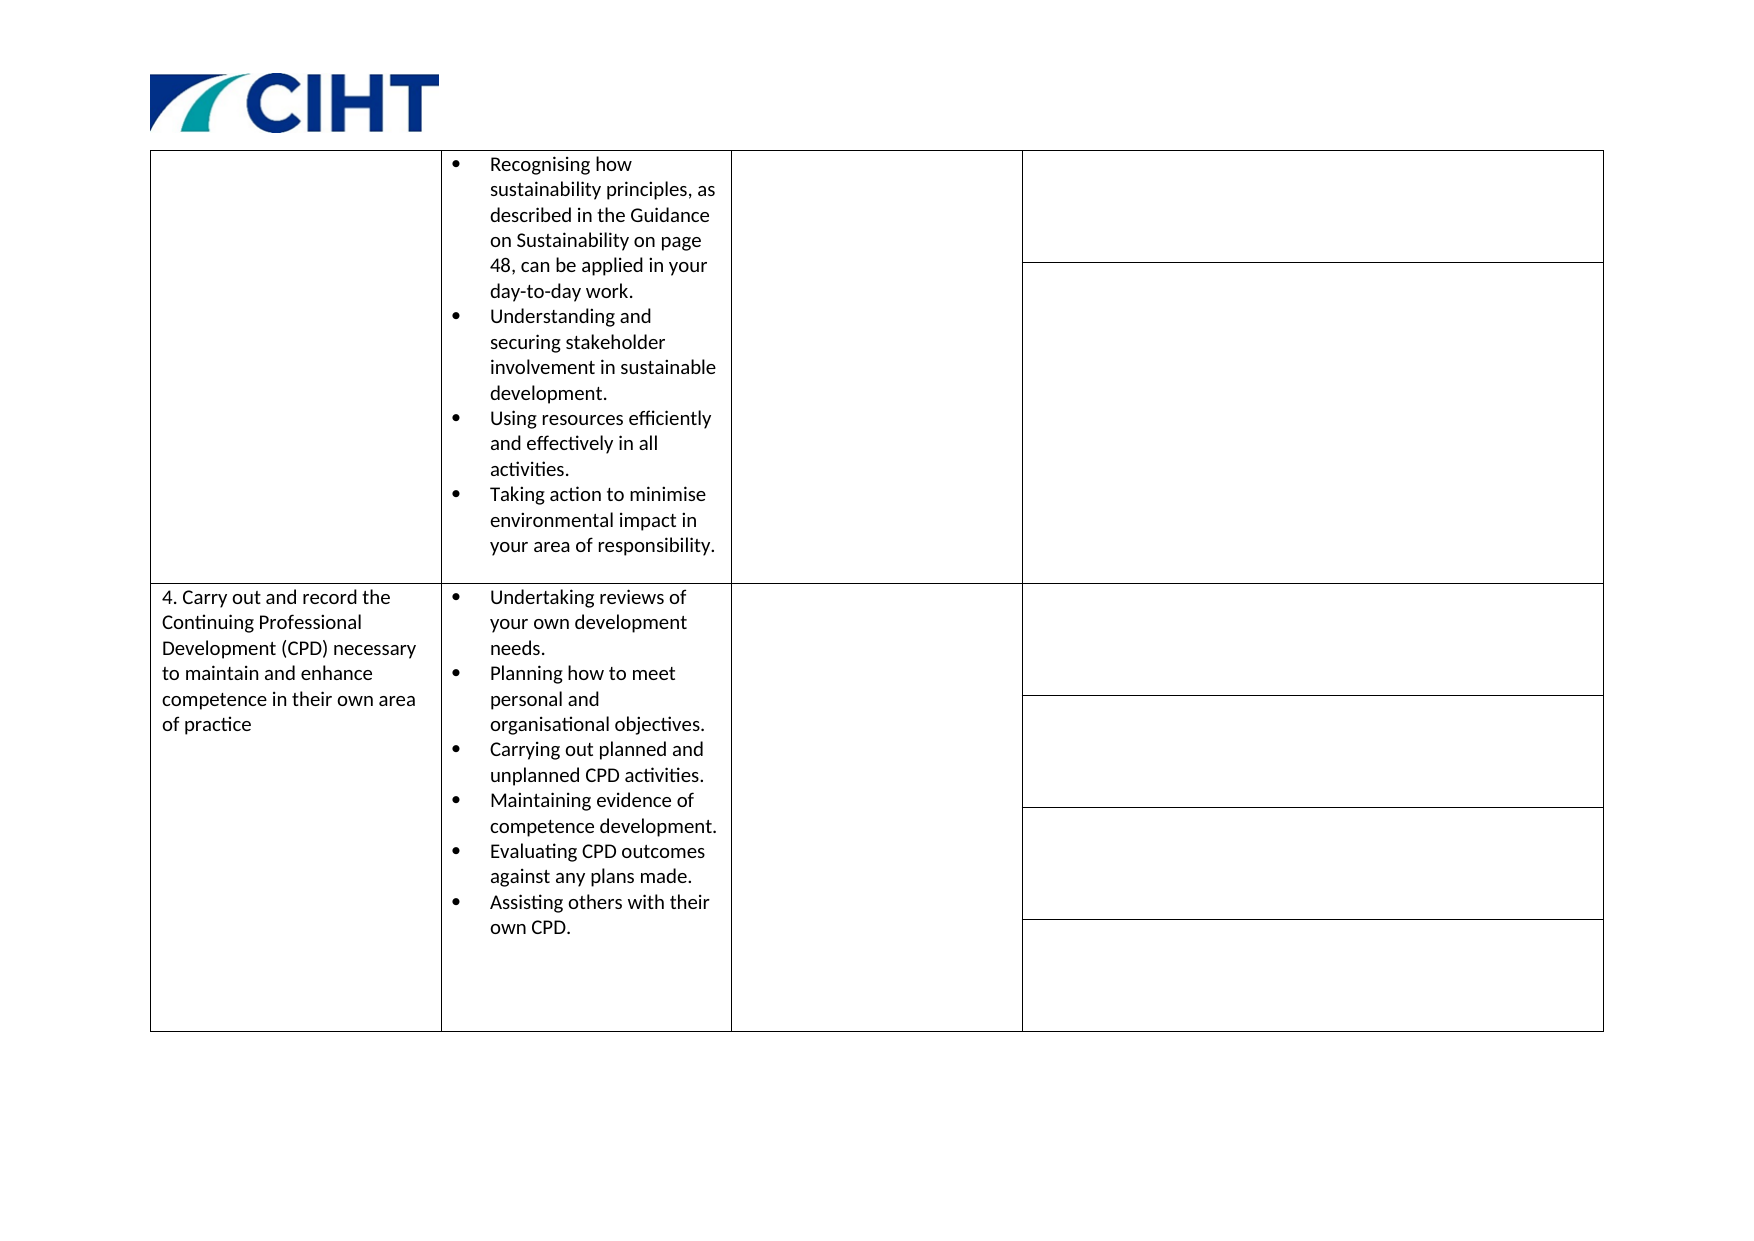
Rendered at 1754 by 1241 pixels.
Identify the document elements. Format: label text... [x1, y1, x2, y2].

table_cell [1023, 696, 1603, 807]
table_cell [1023, 808, 1603, 919]
table_cell [1023, 263, 1603, 583]
picture [150, 73, 439, 133]
table_cell [732, 584, 1022, 1031]
table_cell [1023, 151, 1603, 262]
table_cell [1023, 920, 1603, 1031]
table_cell [1023, 584, 1603, 695]
table_cell Undertaking reviews of your own development needs. Planning how to meet personal and organisational objectives. Carrying out planned and unplanned CPD activities. Maintaining evidence of competence development. Evaluating CPD outcomes against any plans made. Assisting others with their own CPD. [442, 584, 731, 1031]
table_cell 4. Carry out and record the Continuing Professional Development (CPD) necessary to maintain and enhance competence in their own area of practice [151, 584, 441, 1031]
